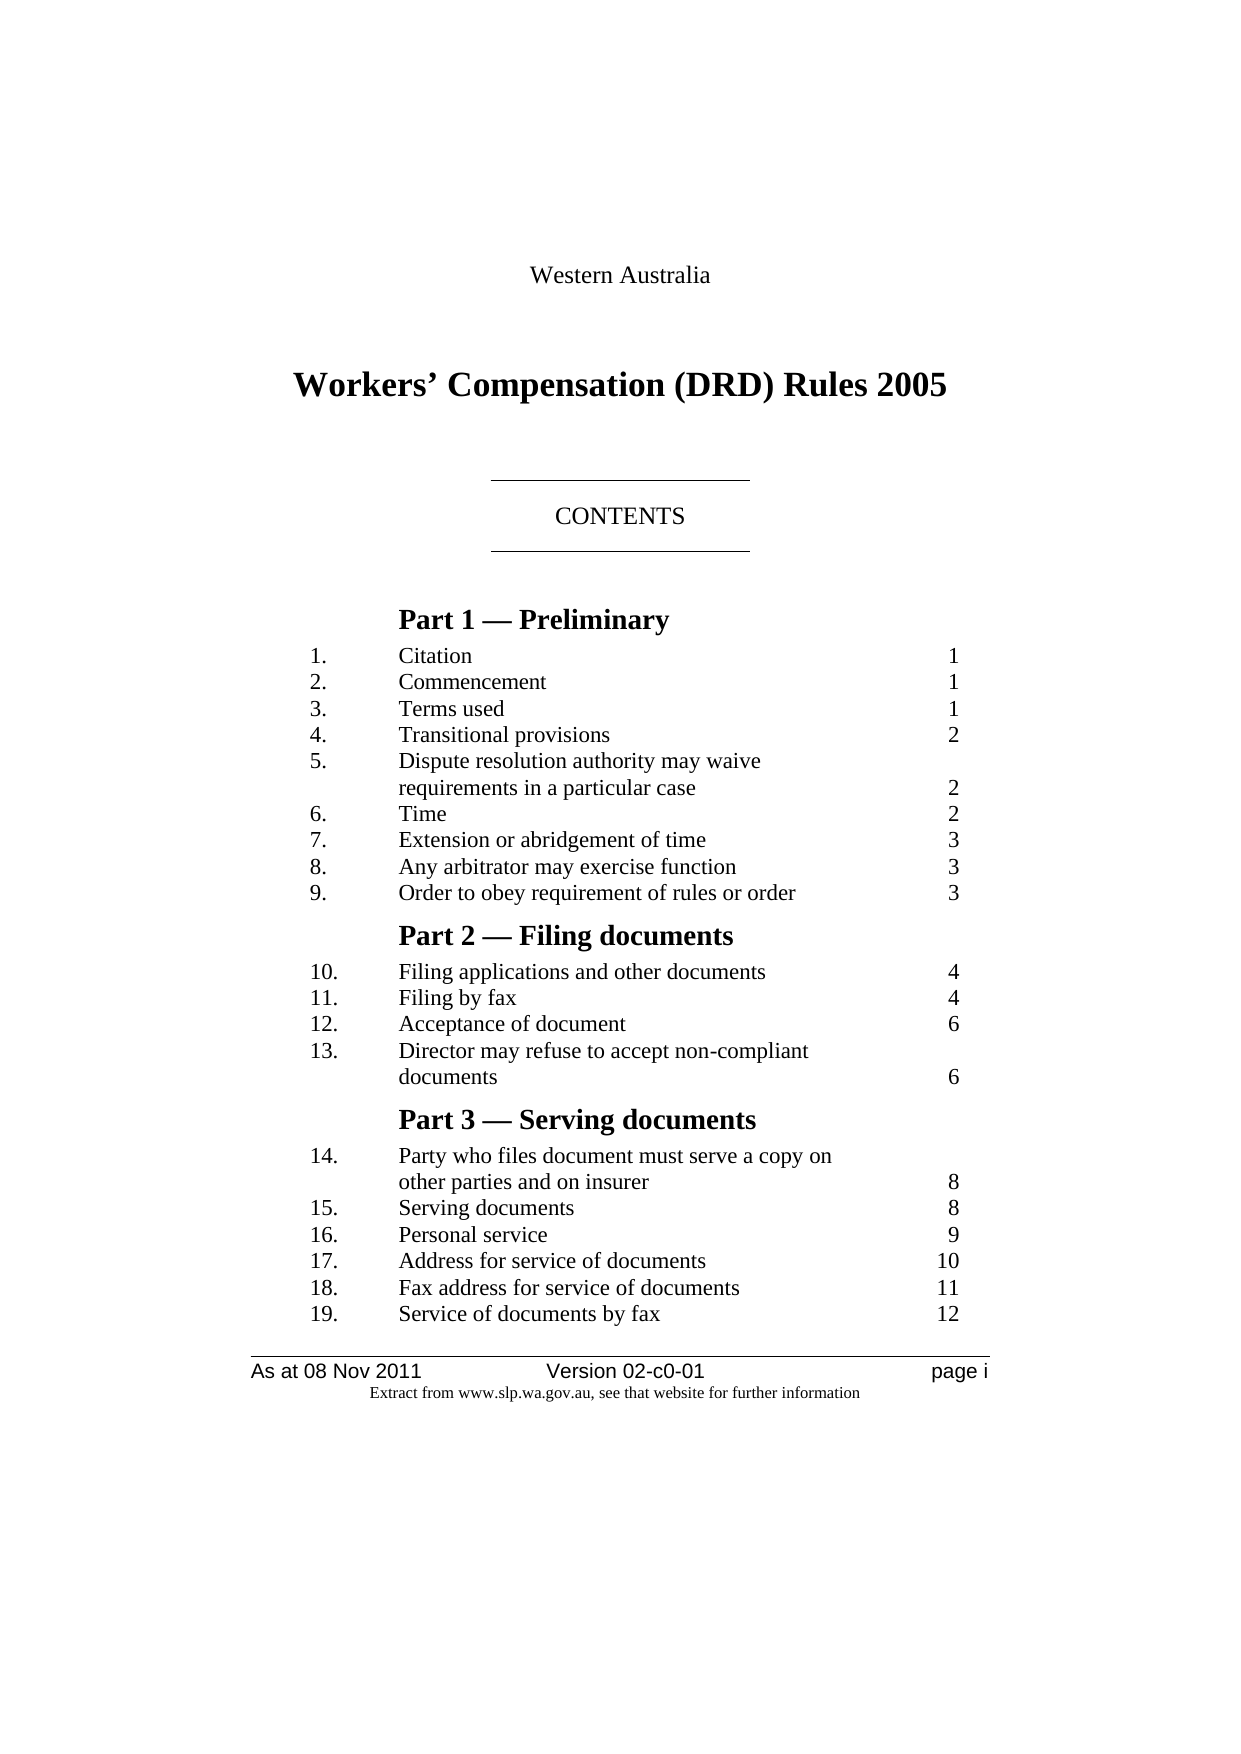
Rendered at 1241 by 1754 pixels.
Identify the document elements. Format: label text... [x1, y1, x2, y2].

text 14. Party who files document must serve a copy on other parties and on insurer 8 [309, 1142, 872, 1194]
text 4. Transitional provisions 2 [309, 721, 872, 747]
text Part 3 — Serving documents [398, 1102, 872, 1136]
text 18. Fax address for service of documents 11 [309, 1273, 872, 1300]
text 5. Dispute resolution authority may waive requirements in a particular case 2 [309, 747, 872, 800]
text 13. Director may refuse to accept non-compliant documents 6 [309, 1037, 872, 1089]
text Part 2 — Filing documents [398, 918, 872, 951]
text 17. Address for service of documents 10 [309, 1247, 872, 1273]
text 7. Extension or abridgement of time 3 [309, 826, 872, 853]
text 2. Commencement 1 [309, 668, 872, 694]
text 15. Serving documents 8 [309, 1194, 872, 1221]
text 10. Filing applications and other documents 4 [309, 958, 872, 984]
text 3. Terms used 1 [309, 694, 872, 721]
text 19. Service of documents by fax 12 [309, 1300, 872, 1326]
text 9. Order to obey requirement of rules or order 3 [309, 879, 872, 905]
text 1. Citation 1 [309, 642, 872, 668]
text 8. Any arbitrator may exercise function 3 [309, 853, 872, 879]
text 12. Acceptance of document 6 [309, 1010, 872, 1037]
text CONTENTS [491, 481, 750, 551]
text -Part 1 — Preliminary [398, 602, 872, 636]
text 6. Time 2 [309, 800, 872, 826]
text 16. Personal service 9 [309, 1221, 872, 1247]
text Workers’ Compensation (DRD) Rules 2005 [251, 364, 990, 404]
text 11. Filing by fax 4 [309, 984, 872, 1010]
